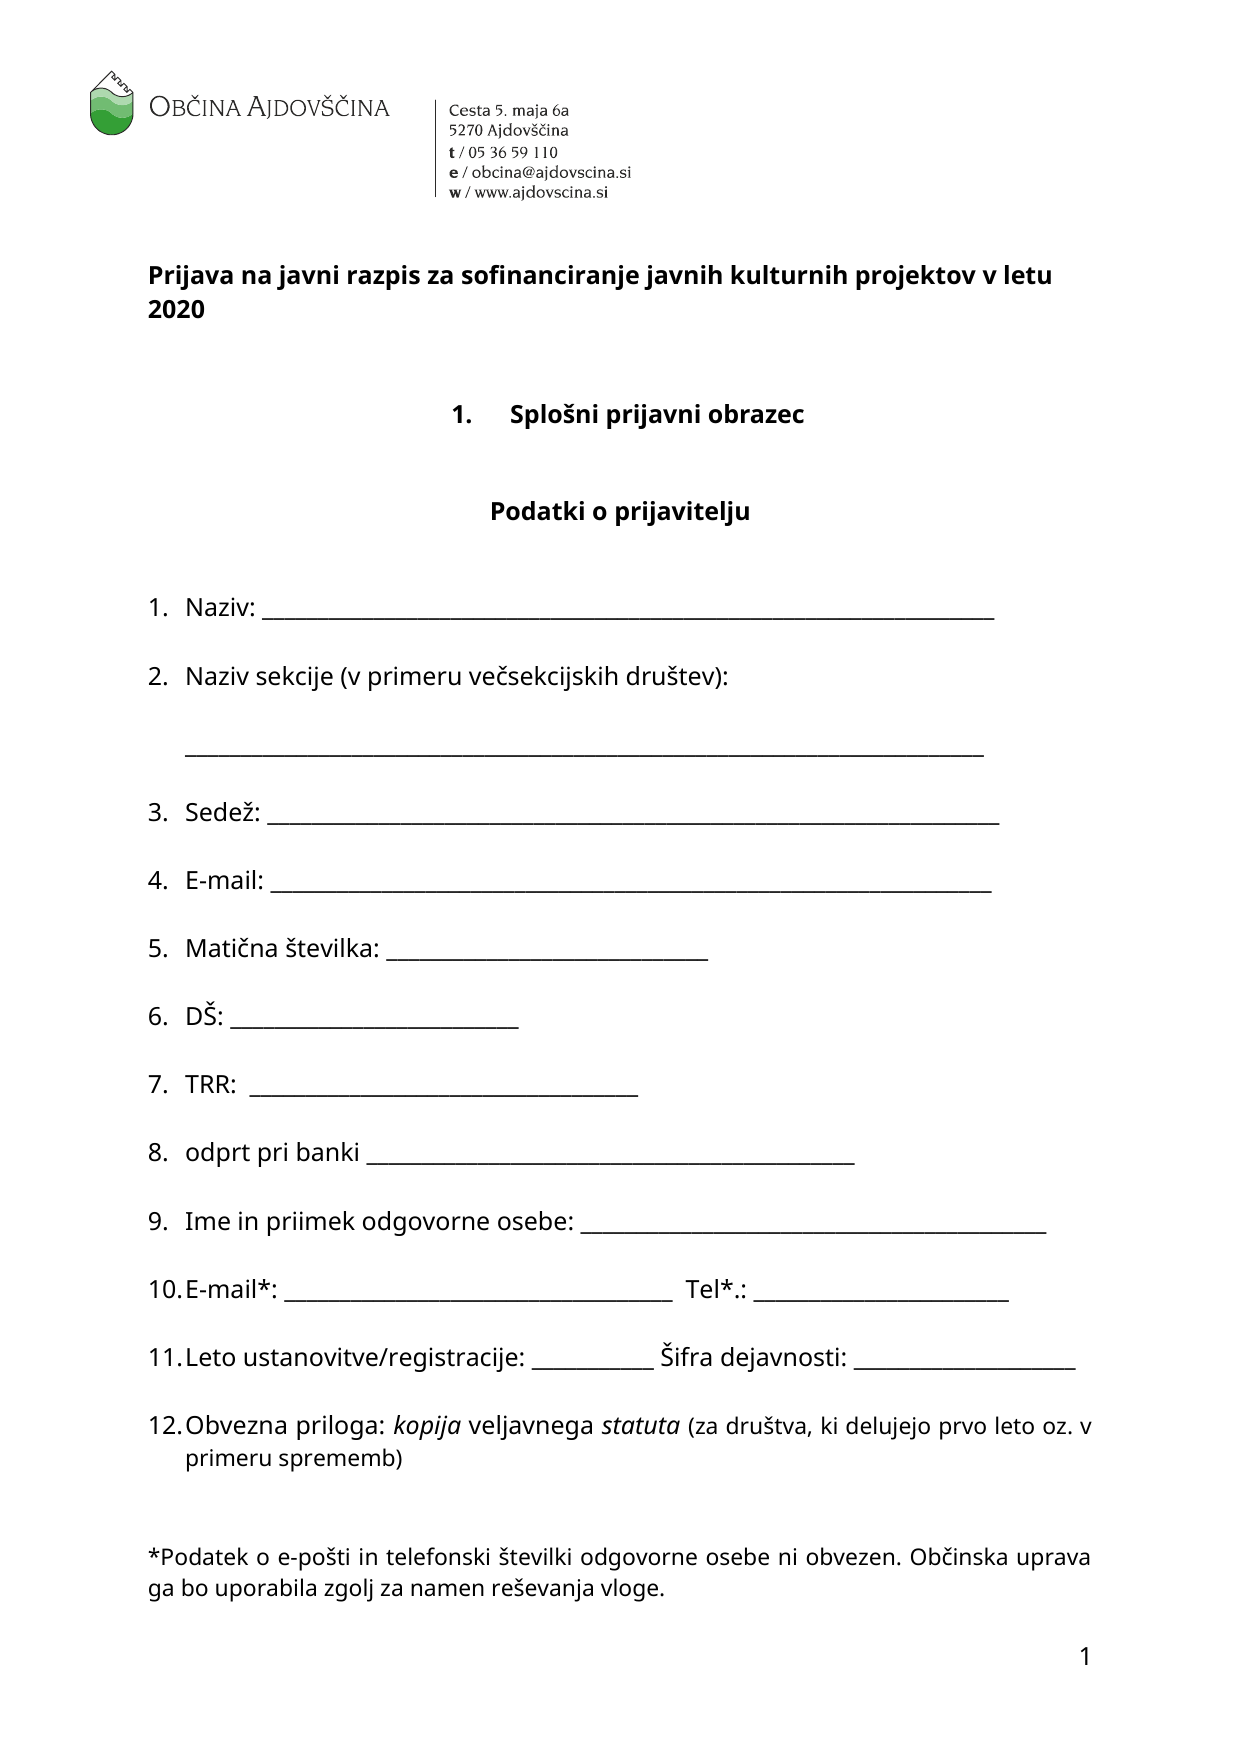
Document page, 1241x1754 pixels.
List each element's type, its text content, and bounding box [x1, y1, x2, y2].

list Naziv: __________________________________________________________________ [148, 590, 1092, 624]
text *Podatek o e-pošti in telefonski številki odgovorne osebe ni obvezen. Občinska uprava ga bo uporabila zgolj za namen reševanja vloge. [148, 1541, 1092, 1603]
text Prijava na javni razpis za sofinanciranje javnih kulturnih projektov v letu 2020 [148, 258, 1092, 326]
list Naziv sekcije (v primeru večsekcijskih društev): ________________________________________________________________________ [148, 658, 1092, 760]
list Ime in priimek odgovorne osebe: __________________________________________ [148, 1203, 1092, 1237]
list Leto ustanovitve/registracije: ___________ Šifra dejavnosti: ____________________ [148, 1339, 1092, 1373]
list DŠ: __________________________ [148, 999, 1092, 1033]
list E-mail: _________________________________________________________________ [148, 863, 1092, 897]
list Sedež: __________________________________________________________________ [148, 794, 1092, 828]
list E-mail*: ___________________________________ Tel*.: _______________________ [148, 1271, 1092, 1305]
subtitle Splošni prijavni obrazec [185, 397, 1092, 431]
list TRR: ___________________________________ [148, 1067, 1092, 1101]
list Obvezna priloga: kopija veljavnega statuta (za društva, ki delujejo prvo leto oz. v primeru sprememb) [148, 1408, 1092, 1473]
list odprt pri banki ____________________________________________ [148, 1135, 1092, 1169]
list Matična številka: _____________________________ [148, 931, 1092, 965]
subtitle Podatki o prijavitelju [148, 493, 1092, 528]
